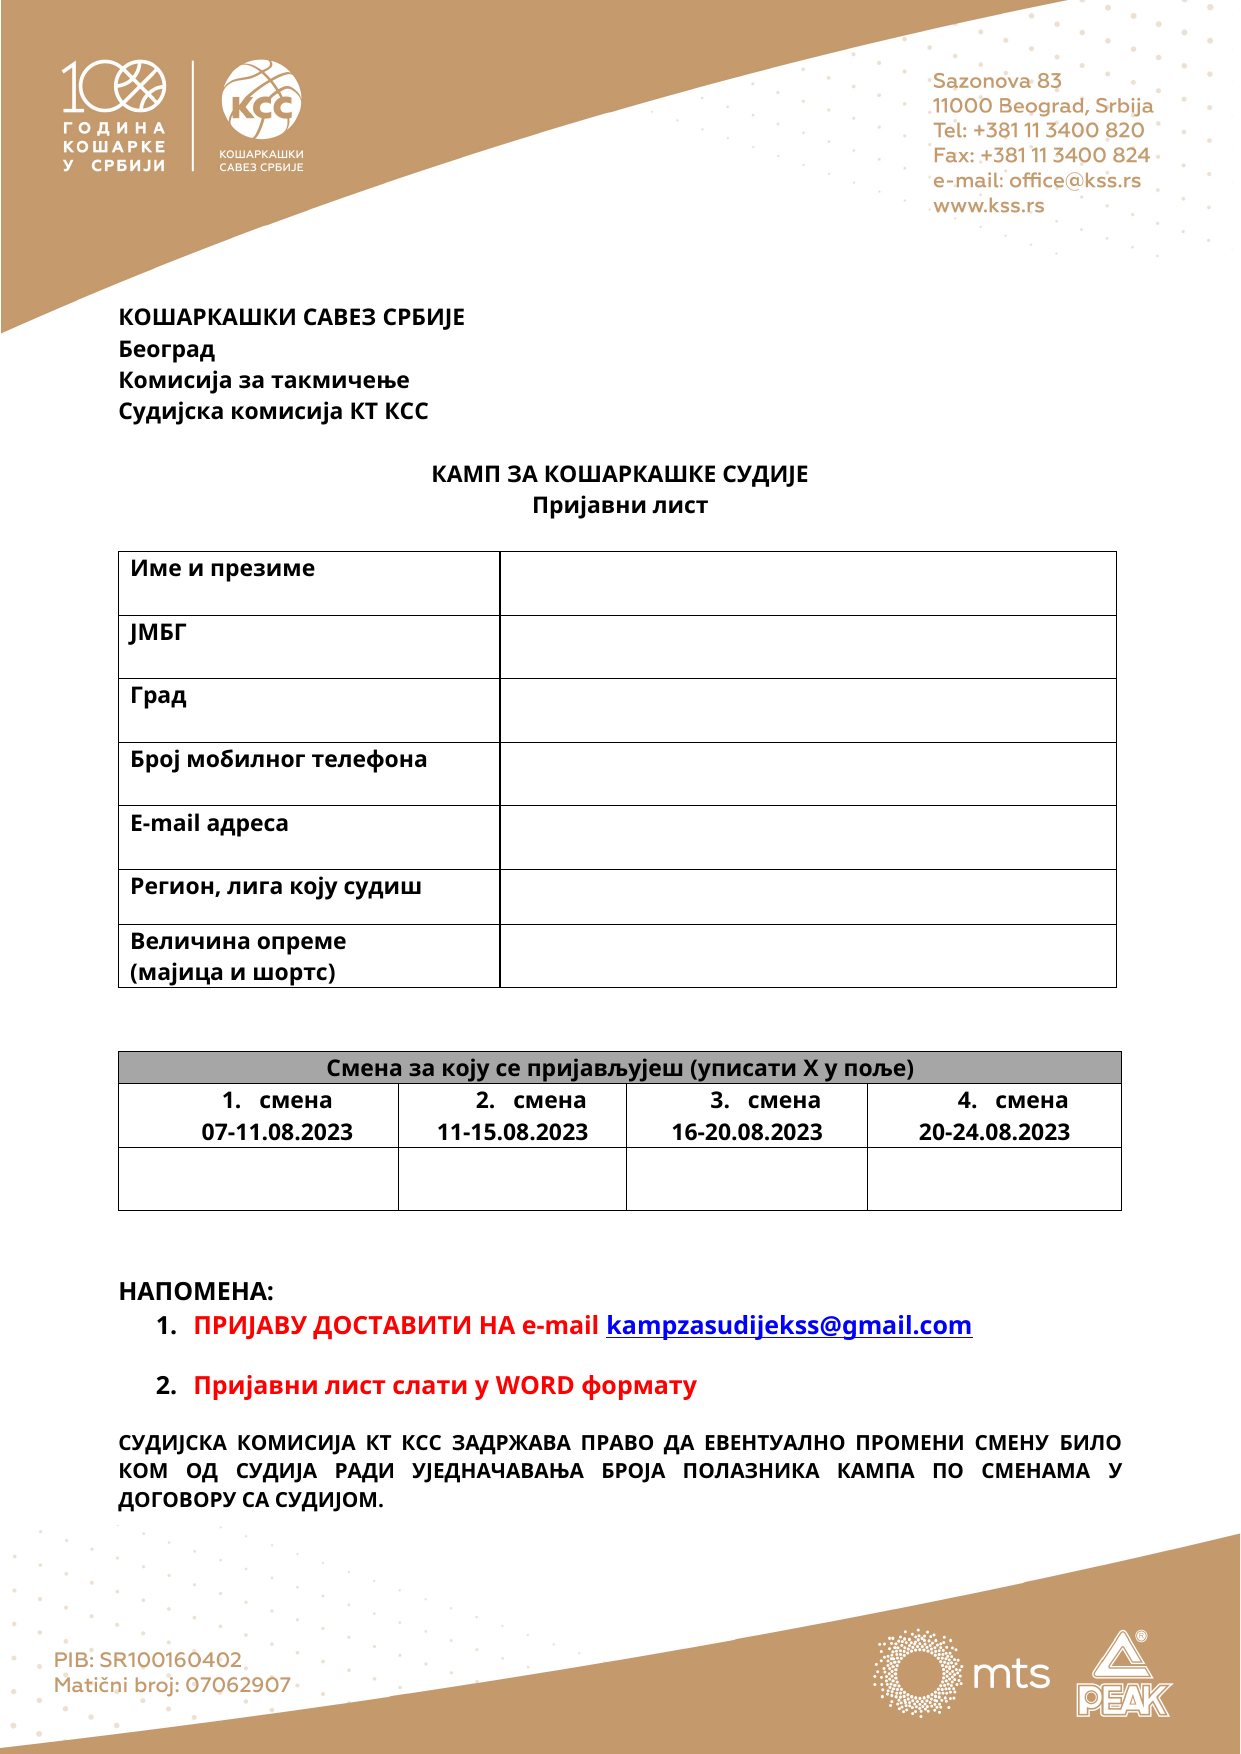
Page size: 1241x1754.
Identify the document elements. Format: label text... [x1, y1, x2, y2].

text КАМП ЗА КОШАРКАШКЕ СУДИЈЕ [118, 457, 1122, 489]
text Судијска комисија КТ КСС [118, 395, 1122, 426]
table_cell Величина опреме (мајица и шортс) [119, 925, 499, 987]
table_cell [501, 925, 1116, 987]
table_cell смена 07-11.08.2023 [119, 1084, 398, 1147]
table_cell [501, 743, 1116, 805]
picture [1, 0, 1233, 339]
table_cell смена 20-24.08.2023 [868, 1084, 1121, 1147]
table_cell ЈМБГ [119, 616, 499, 678]
table_cell [501, 806, 1116, 869]
table_cell Брoј мобилног телефона [119, 743, 499, 805]
table_cell [399, 1148, 626, 1210]
table_cell [119, 1148, 398, 1210]
table_cell [501, 870, 1116, 924]
list Пријавни лист слати у WORD формату [156, 1368, 1122, 1402]
text Пријавни лист [118, 489, 1122, 520]
table_cell Град [119, 679, 499, 742]
table_cell [868, 1148, 1121, 1210]
table_cell смена 16-20.08.2023 [627, 1084, 867, 1147]
text НАПОМЕНА: [118, 1274, 1122, 1308]
table_header [501, 552, 1116, 615]
list ПРИЈАВУ ДОСТАВИТИ НА e-mail kampzasudijekss@gmail.com [156, 1308, 1122, 1342]
table_cell [501, 679, 1116, 742]
text СУДИЈСКА КОМИСИЈА КТ КСС ЗАДРЖАВА ПРАВО ДА ЕВЕНТУАЛНО ПРОМЕНИ СМЕНУ БИЛО КОМ ОД СУДИЈА РАДИ УЈЕДНАЧАВАЊА БРОЈА ПОЛАЗНИКА КАМПА ПО СМЕНАМА У ДОГОВОРУ СА СУДИЈОМ. [118, 1428, 1122, 1513]
table_header Смена за коју се пријављујеш (уписати X у поље) [119, 1052, 1121, 1083]
text КОШАРКАШКИ САВЕЗ СРБИЈЕ [118, 301, 1122, 332]
table_cell E-mail адреса [119, 806, 499, 869]
text Комисија за такмичење [118, 364, 1122, 395]
table_cell смена 11-15.08.2023 [399, 1084, 626, 1147]
picture [0, 1525, 1241, 1754]
text Београд [118, 332, 1122, 364]
table_cell [627, 1148, 867, 1210]
table_header Име и презиме [119, 552, 499, 615]
table_cell [501, 616, 1116, 678]
table_cell Регион, лига коју судиш [119, 870, 499, 924]
